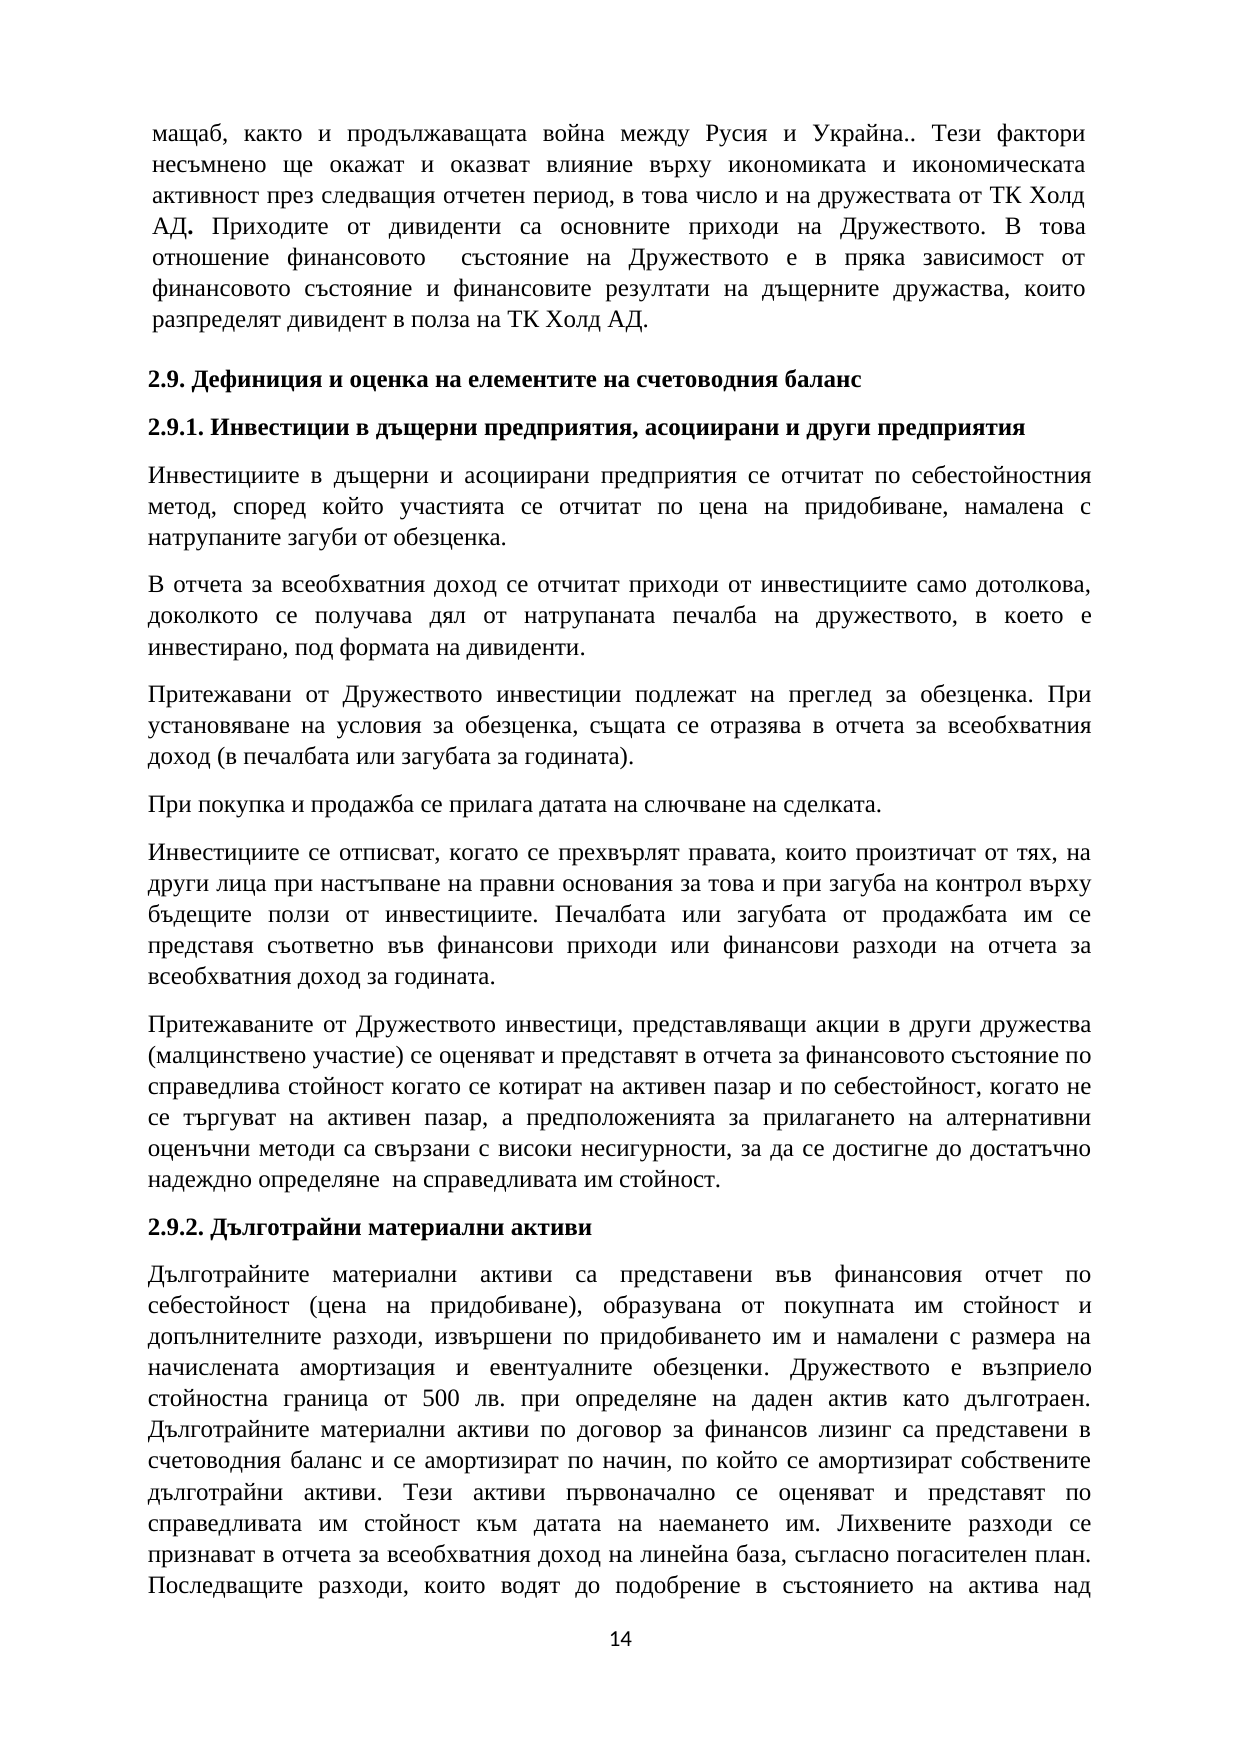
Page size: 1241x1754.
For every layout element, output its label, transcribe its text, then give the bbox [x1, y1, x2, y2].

text В отчета за всеобхватния доход се отчитат приходи от инвестициите само дотолкова, доколкото се получава дял от натрупаната печалба на дружеството, в което е инвестирано, под формата на дивиденти. [148, 569, 1092, 660]
text Инвестициите в дъщерни и асоциирани предприятия се отчитат по себестойностния метод, според който участията се отчитат по цена на придобиване, намалена с натрупаните загуби от обезценка. [148, 460, 1092, 551]
text Притежаваните от Дружеството инвестици, представляващи акции в други дружества (малцинствено участиe) се оценяват и представят в отчета за финансовото състояние по справедлива стойност когато се котират на активен пазар и по себестойност, когато не се търгуват на активен пазар, а предположенията за прилагането на алтернативни оценъчни методи са свързани с високи несигурности, за да се достигне до достатъчно надеждно определяне на справедливата им стойност. [148, 1009, 1092, 1193]
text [148, 1259, 1092, 1598]
text При покупка и продажба се прилага датата на слючване на сделката. [148, 789, 1092, 818]
text 2.9. Дефиниция и оценка на елементите на счетоводния баланс [148, 364, 1092, 393]
text 2.9.2. Дълготрайни материални активи [148, 1212, 1092, 1240]
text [152, 118, 1086, 333]
text Инвестициите се отписват, когато се прехвърлят правата, които произтичат от тях, на други лица при настъпване на правни основания за това и при загуба на контрол върху бъдещите ползи от инвестициите. Печалбата или загубата от продажбата им се представя съответно във финансови приходи или финансови разходи на отчета за всеобхватния доход за годината. [148, 837, 1092, 990]
text 2.9.1. Инвестиции в дъщерни предприятия, асоциирани и други предприятия [148, 412, 1092, 441]
text Притежавани от Дружеството инвестиции подлежат на преглед за обезценка. При установяване на условия за обезценка, същата се отразява в отчета за всеобхватния доход (в печалбата или загубата за годината). [148, 679, 1092, 770]
